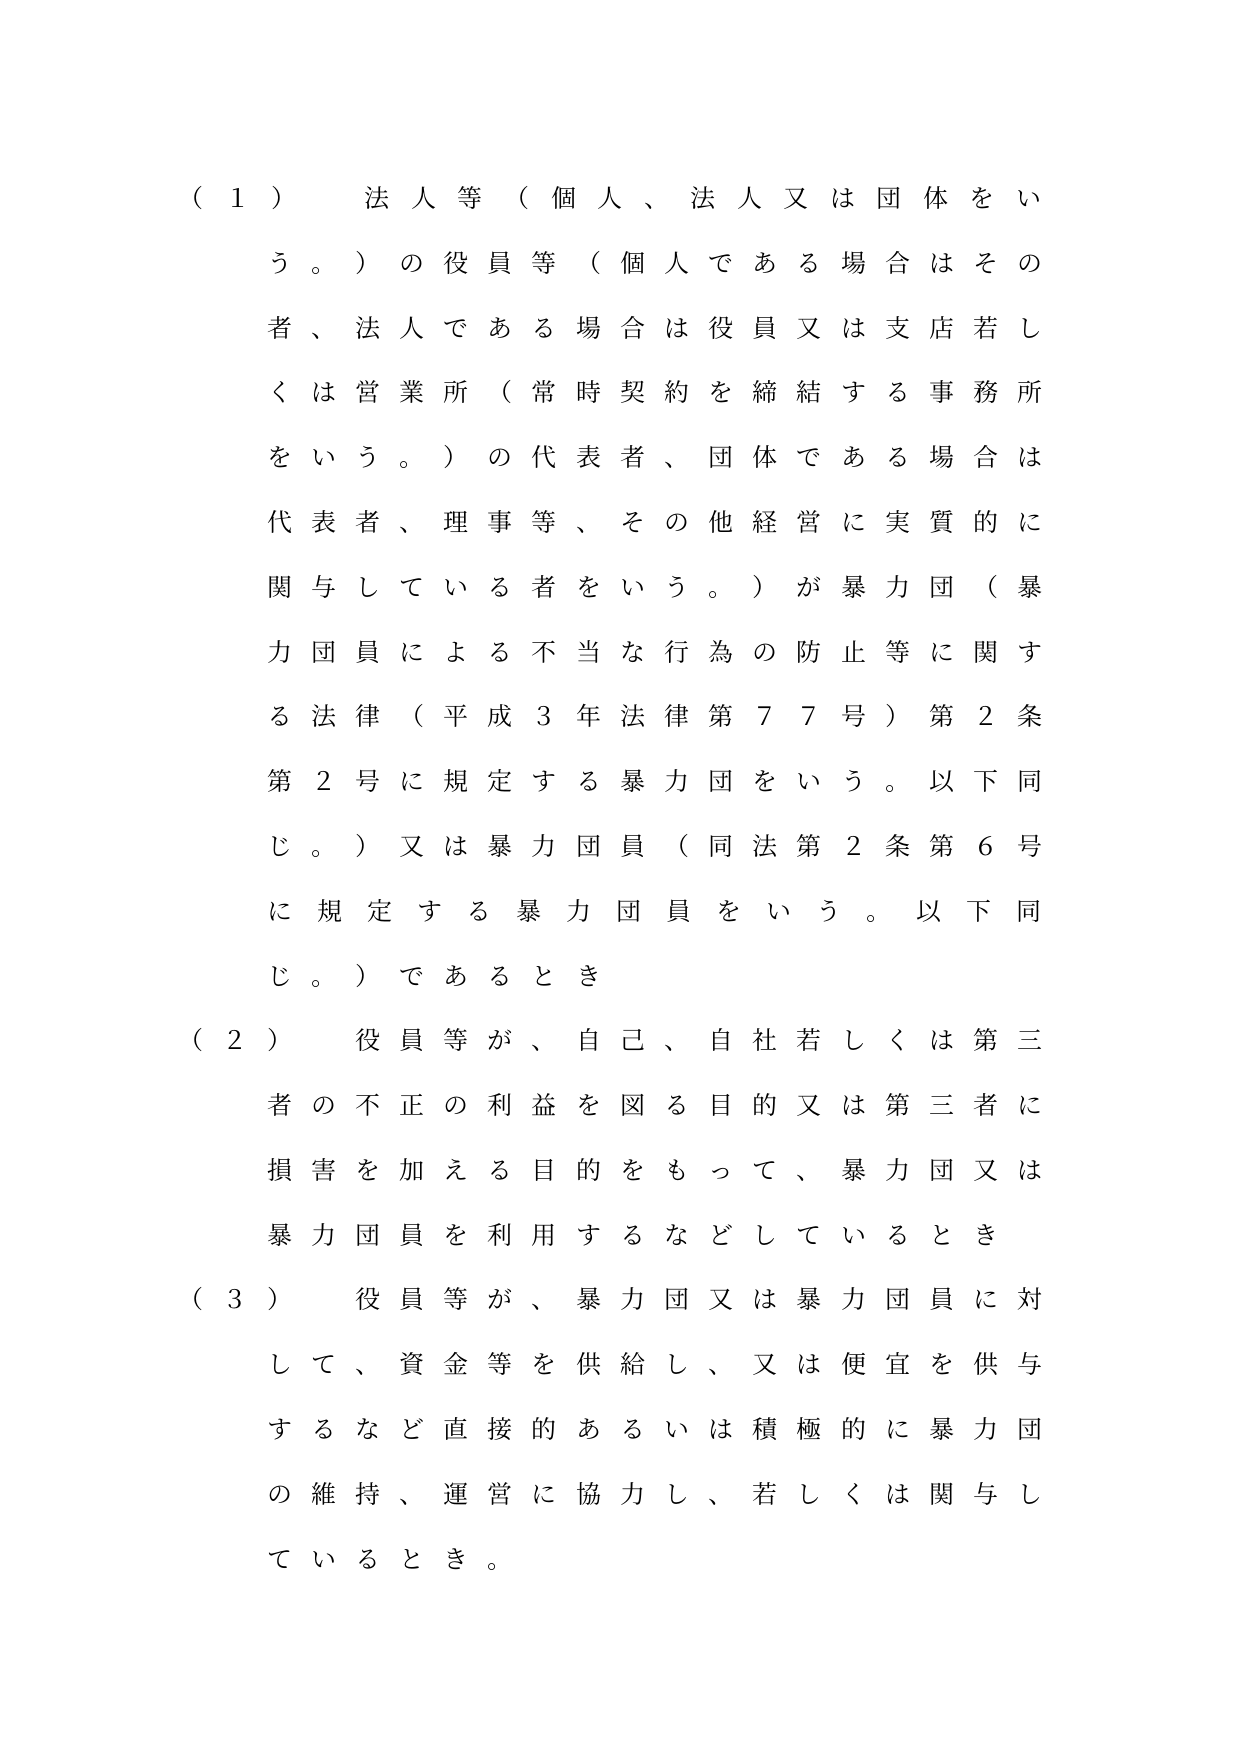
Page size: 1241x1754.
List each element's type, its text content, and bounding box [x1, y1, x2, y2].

text （２） 役員等が、自己、自社若しくは第三者の不正の利益を図る目的又は第三者に損害を加える目的をもって、暴力団又は暴力団員を利用するなどしているとき [178, 1007, 1062, 1266]
text （３） 役員等が、暴力団又は暴力団員に対して、資金等を供給し、又は便宜を供与するなど直接的あるいは積極的に暴力団の維持、運営に協力し、若しくは関与しているとき。 [178, 1266, 1062, 1590]
text （１） 法人等（個人、法人又は団体をいう。）の役員等（個人である場合はその者、法人である場合は役員又は支店若しくは営業所（常時契約を締結する事務所をいう。）の代表者、団体である場合は代表者、理事等、その他経営に実質的に関与している者をいう。）が暴力団（暴力団員による不当な行為の防止等に関する法律（平成３年法律第７７号）第２条第２号に規定する暴力団をいう。以下同じ。）又は暴力団員（同法第２条第６号に規定する暴力団員をいう。以下同じ。）であるとき [178, 164, 1062, 1007]
